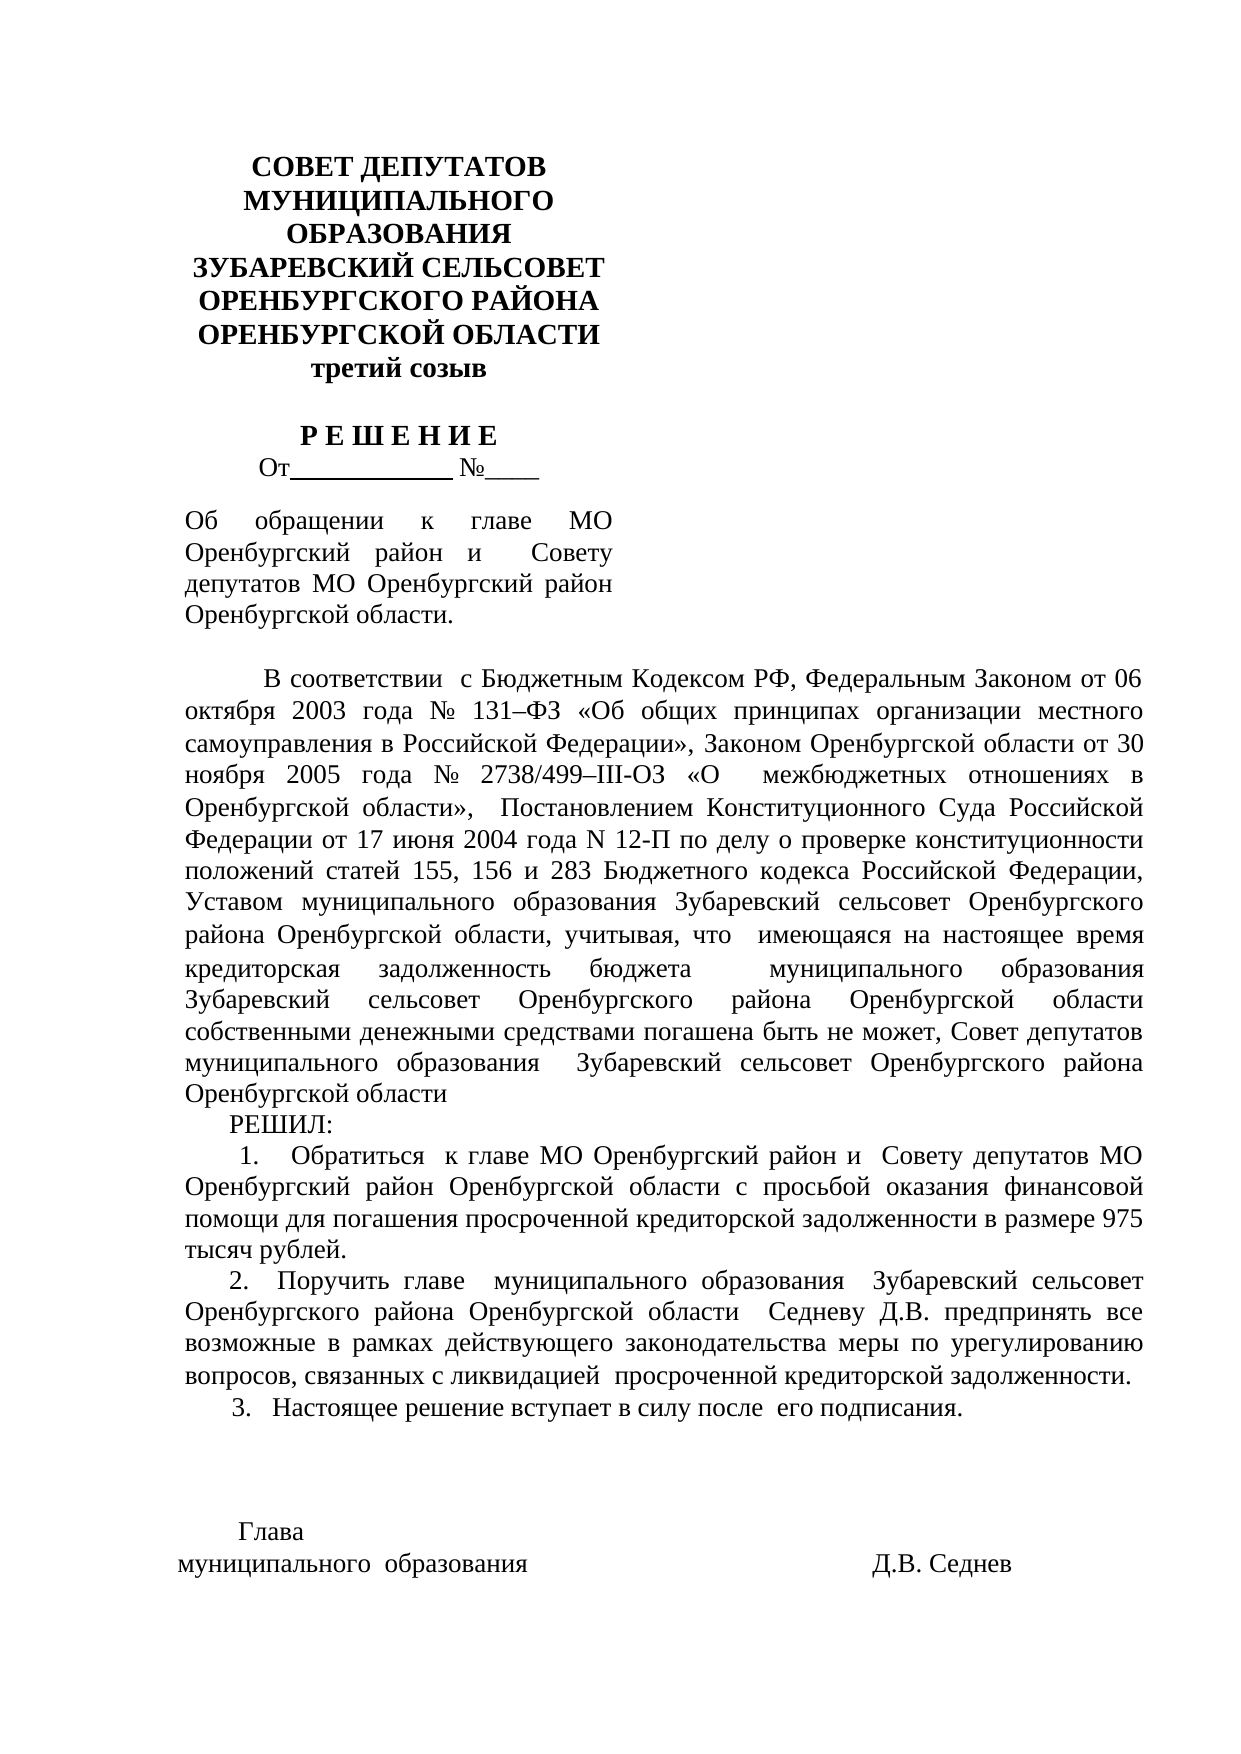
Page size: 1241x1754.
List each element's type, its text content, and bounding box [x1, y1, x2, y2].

text муниципального образования Д.В. Седнев [177, 1547, 1152, 1578]
table_cell Об обращении к главе МО Оренбургский район и Совету депутатов МО Оренбургский район Оренбургской области. [177, 505, 620, 663]
table_header СОВЕТ ДЕПУТАТОВ МУНИЦИПАЛЬНОГО ОБРАЗОВАНИЯ ЗУБАРЕВСКИЙ СЕЛЬСОВЕТ ОРЕНБУРГСКОГО РАЙОНА ОРЕНБУРГСКОЙ ОБЛАСТИ третий созыв Р Е Ш Е Н И Е [177, 149, 620, 451]
text 3. Настоящее решение вступает в силу после его подписания. [177, 1391, 1152, 1422]
table_cell От №____ [177, 451, 620, 504]
table_cell В соответствии с Бюджетным Кодексом РФ, Федеральным Законом от 06 октября 2003 года № 131–ФЗ «Об общих принципах организации местного самоуправления в Российской Федерации», Законом Оренбургской области от 30 ноября 2005 года № 2738/499–III-ОЗ «О межбюджетных отношениях в Оренбургской области», Постановлением Конституционного Суда Российской Федерации от 17 июня 2004 года N 12-П по делу о проверке конституционности положений статей 155, 156 и 283 Бюджетного кодекса Российской Федерации, Уставом муниципального образования Зубаревский сельсовет Оренбургского района Оренбургской области, учитывая, что имеющаяся на настоящее время кредиторская задолженность бюджета муниципального образования Зубаревский сельсовет Оренбургского района Оренбургской области собственными денежными средствами погашена быть не может, Совет депутатов муниципального образования Зубаревский сельсовет Оренбургского района Оренбургской области РЕШИЛ: 1. Обратиться к главе МО Оренбургский район и Совету депутатов МО Оренбургский район Оренбургской области с просьбой оказания финансовой помощи для погашения просроченной кредиторской задолженности в размере 975 тысяч рублей. 2. Поручить главе муниципального образования Зубаревский сельсовет Оренбургского района Оренбургской области Седневу Д.В. предпринять все возможные в рамках действующего законодательства меры по урегулированию вопросов, связанных с ликвидацией просроченной кредиторской задолженности. [177, 663, 1152, 1391]
text Глава [177, 1516, 1152, 1547]
